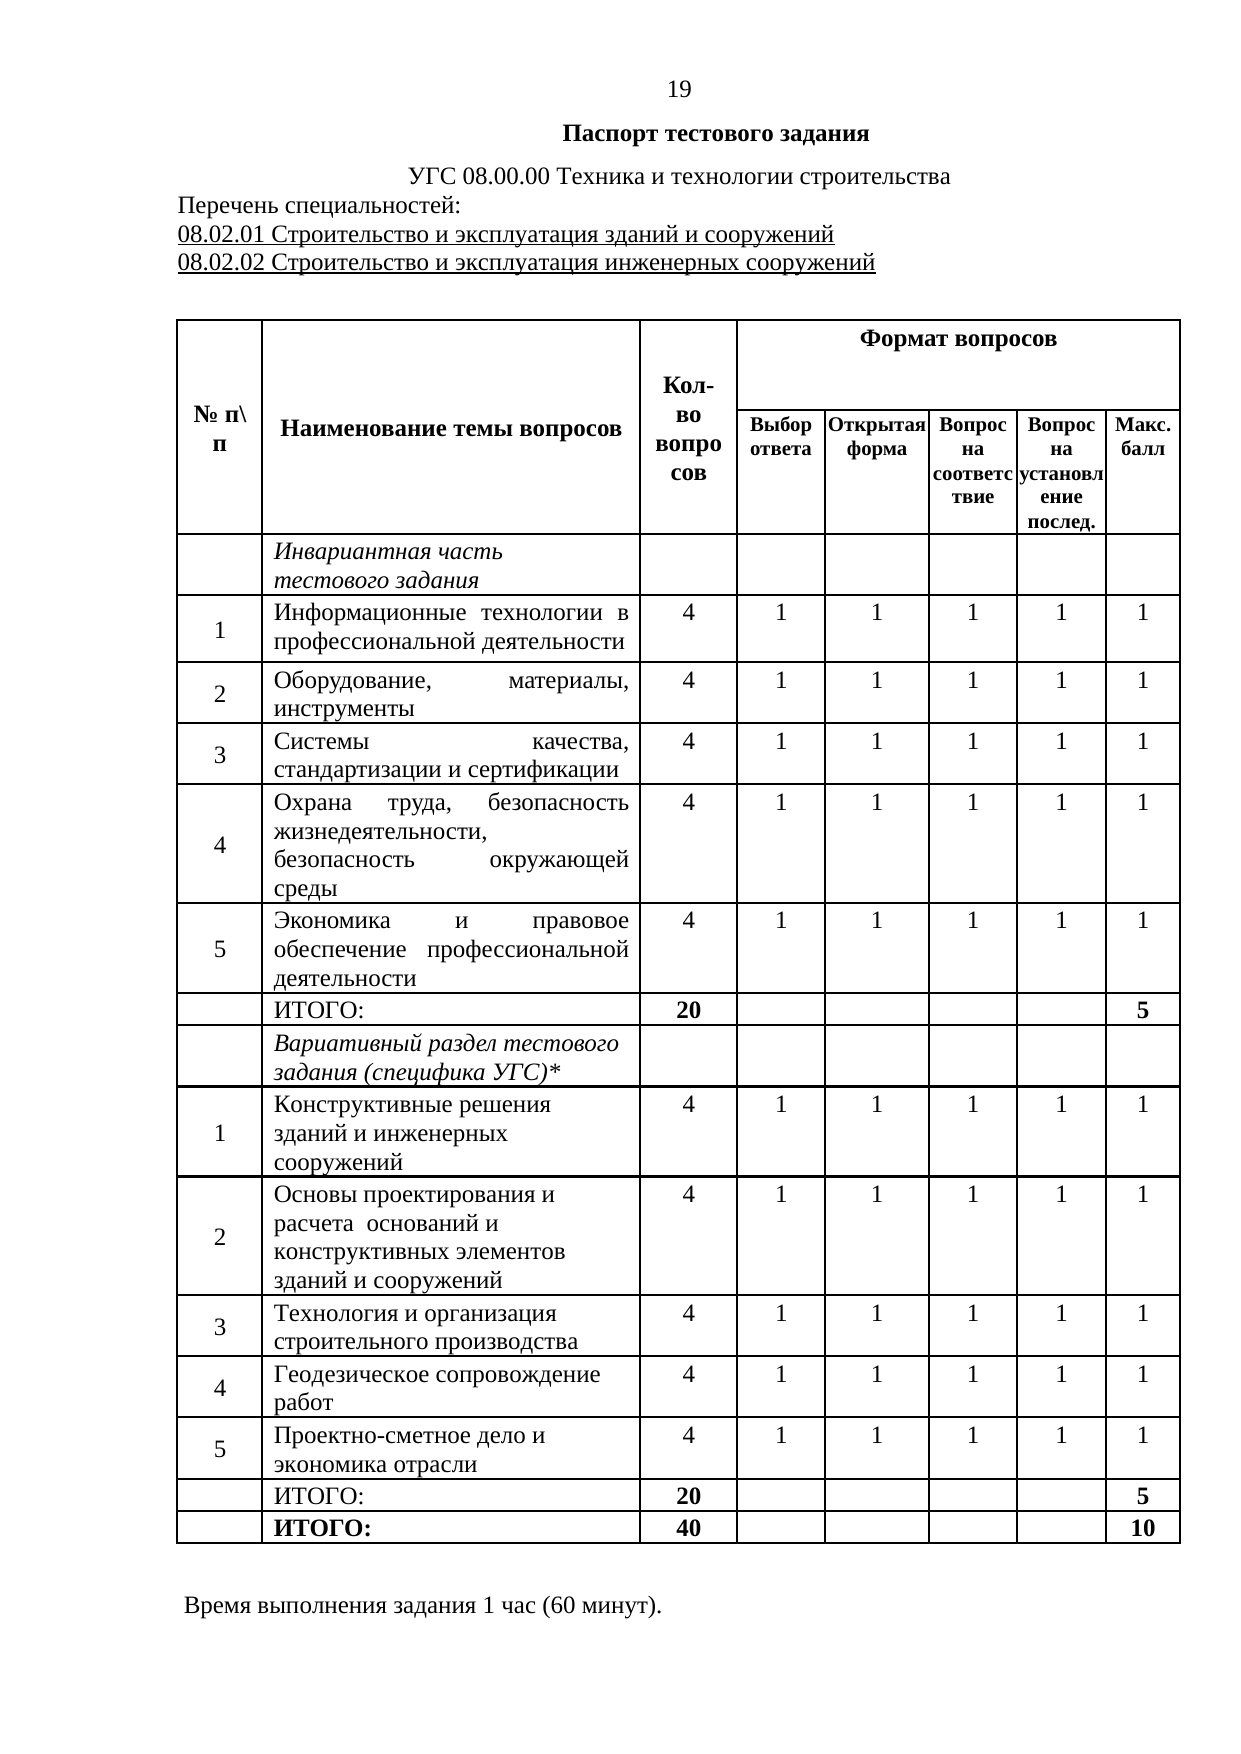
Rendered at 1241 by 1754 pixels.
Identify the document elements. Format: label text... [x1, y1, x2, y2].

table_cell Системы качества, стандартизации и сертификации [263, 724, 639, 783]
table_cell 4 [641, 596, 736, 661]
table_cell Технология и организация строительного производства [263, 1296, 639, 1355]
table_cell 1 [738, 1296, 824, 1355]
table_cell ИТОГО: [263, 1512, 639, 1542]
table_cell 1 [826, 1088, 928, 1175]
table_cell Конструктивные решения зданий и инженерных сооружений [263, 1088, 639, 1175]
table_cell 4 [178, 785, 261, 902]
table_cell 1 [826, 1296, 928, 1355]
table_cell 1 [178, 1088, 261, 1175]
table_cell [738, 1026, 824, 1085]
table_cell Вариативный раздел тестового задания (специфика УГС)* [263, 1026, 639, 1085]
table_header № п\п [178, 321, 261, 533]
table_cell [1107, 1026, 1179, 1085]
table_header Формат вопросов [738, 321, 1179, 409]
table_cell 4 [641, 663, 736, 722]
table_cell 1 [826, 1178, 928, 1294]
table_cell 1 [826, 1357, 928, 1416]
table_cell 1 [738, 1357, 824, 1416]
table_cell [1107, 535, 1179, 594]
table_cell Открытая форма [826, 411, 928, 533]
table_cell Вопрос на установление послед. [1018, 411, 1105, 533]
table_cell [930, 1480, 1016, 1510]
table_cell 1 [1107, 596, 1179, 661]
table_cell 4 [641, 904, 736, 992]
table_cell 4 [641, 1178, 736, 1294]
text 08.02.02 Строительство и эксплуатация инженерных сооружений [177, 247, 1181, 276]
table_cell 1 [1018, 1088, 1105, 1175]
table_cell [1018, 535, 1105, 594]
table_cell 1 [930, 904, 1016, 992]
table_cell 5 [178, 904, 261, 992]
table_cell 1 [826, 904, 928, 992]
table_cell 1 [1018, 1178, 1105, 1294]
table_cell [738, 1480, 824, 1510]
table_cell [930, 1026, 1016, 1085]
table_cell 1 [1018, 1418, 1105, 1477]
table_cell 1 [1107, 904, 1179, 992]
table_cell [1018, 1480, 1105, 1510]
table_cell [826, 1480, 928, 1510]
table_cell 1 [1107, 1178, 1179, 1294]
table_cell 4 [641, 1357, 736, 1416]
table_cell Основы проектирования и расчета оснований и конструктивных элементов зданий и сооружений [263, 1178, 639, 1294]
table_cell [1018, 1026, 1105, 1085]
table_cell [738, 535, 824, 594]
table_cell 1 [930, 724, 1016, 783]
table_cell 1 [738, 596, 824, 661]
table_cell 1 [738, 663, 824, 722]
table_cell ИТОГО: [263, 1480, 639, 1510]
table_cell [178, 994, 261, 1024]
table_cell 1 [1107, 663, 1179, 722]
table_cell 1 [1018, 1357, 1105, 1416]
table_cell 1 [1107, 1418, 1179, 1477]
table_cell 1 [930, 1178, 1016, 1294]
table_cell 1 [826, 785, 928, 902]
table_cell 1 [930, 1088, 1016, 1175]
table_cell [930, 535, 1016, 594]
table_cell [178, 535, 261, 594]
table_cell 1 [1018, 785, 1105, 902]
table_cell 20 [641, 994, 736, 1024]
table_cell 1 [1107, 724, 1179, 783]
table_cell Экономика и правовое обеспечение профессиональной деятельности [263, 904, 639, 992]
table_cell [738, 994, 824, 1024]
table_cell 5 [178, 1418, 261, 1477]
table_cell Охрана труда, безопасность жизнедеятельности, безопасность окружающей среды [263, 785, 639, 902]
table_cell [826, 1512, 928, 1542]
table_cell 1 [930, 663, 1016, 722]
table_cell [178, 1026, 261, 1085]
table_cell ИТОГО: [263, 994, 639, 1024]
table_cell 1 [738, 1088, 824, 1175]
table_cell 4 [641, 1296, 736, 1355]
table_cell [826, 1026, 928, 1085]
table_cell 1 [738, 785, 824, 902]
table_cell 40 [641, 1512, 736, 1542]
table_cell 1 [930, 1418, 1016, 1477]
table_cell 1 [1107, 785, 1179, 902]
table_cell [826, 994, 928, 1024]
table_cell 4 [178, 1357, 261, 1416]
table_cell 20 [641, 1480, 736, 1510]
table_cell 4 [641, 724, 736, 783]
table_cell 10 [1107, 1512, 1179, 1542]
table_cell 1 [1018, 724, 1105, 783]
text УГС 08.00.00 Техника и технологии строительства [177, 161, 1181, 190]
table_cell [930, 1512, 1016, 1542]
table_cell [1018, 1512, 1105, 1542]
table_cell 1 [930, 785, 1016, 902]
table_cell 1 [1018, 1296, 1105, 1355]
table_cell 1 [1018, 663, 1105, 722]
table_cell [1018, 994, 1105, 1024]
table_cell Информационные технологии в профессиональной деятельности [263, 596, 639, 661]
table_header Кол-во вопросов [641, 321, 736, 533]
table_cell 1 [1107, 1296, 1179, 1355]
table_cell 1 [738, 904, 824, 992]
table_cell [930, 994, 1016, 1024]
table_cell 4 [641, 1088, 736, 1175]
table_cell [178, 1480, 261, 1510]
table_cell 4 [641, 785, 736, 902]
table_cell [641, 1026, 736, 1085]
text 08.02.01 Строительство и эксплуатация зданий и сооружений [177, 219, 1181, 247]
table_cell 5 [1107, 994, 1179, 1024]
table_cell 1 [1107, 1357, 1179, 1416]
table_cell 1 [738, 724, 824, 783]
table_cell 1 [826, 724, 928, 783]
table_cell [738, 1512, 824, 1542]
text Паспорт тестового задания [177, 118, 1181, 147]
table_cell 1 [1018, 596, 1105, 661]
table_cell 2 [178, 663, 261, 722]
table_header Наименование темы вопросов [263, 321, 639, 533]
table_cell Инвариантная часть тестового задания [263, 535, 639, 594]
table_cell 1 [1107, 1088, 1179, 1175]
table_cell Вопрос на соответствие [930, 411, 1016, 533]
table_cell 2 [178, 1178, 261, 1294]
text Время выполнения задания 1 час (60 минут). [177, 1590, 1181, 1619]
table_cell 1 [178, 596, 261, 661]
table_cell [178, 1512, 261, 1542]
table_cell 1 [826, 663, 928, 722]
table_cell 1 [930, 596, 1016, 661]
table_cell Макс. балл [1107, 411, 1179, 533]
table_cell [826, 535, 928, 594]
table_cell Проектно-сметное дело и экономика отрасли [263, 1418, 639, 1477]
table_cell 1 [738, 1418, 824, 1477]
table_cell 1 [930, 1357, 1016, 1416]
table_cell 1 [930, 1296, 1016, 1355]
table_cell Геодезическое сопровождение работ [263, 1357, 639, 1416]
table_cell 1 [826, 596, 928, 661]
table_cell Выбор ответа [738, 411, 824, 533]
text Перечень специальностей: [177, 190, 1181, 219]
table_cell 3 [178, 724, 261, 783]
table_cell 1 [826, 1418, 928, 1477]
table_cell 5 [1107, 1480, 1179, 1510]
table_cell 3 [178, 1296, 261, 1355]
table_cell Оборудование, материалы, инструменты [263, 663, 639, 722]
table_cell 1 [738, 1178, 824, 1294]
table_cell [641, 535, 736, 594]
table_cell 4 [641, 1418, 736, 1477]
table_cell 1 [1018, 904, 1105, 992]
